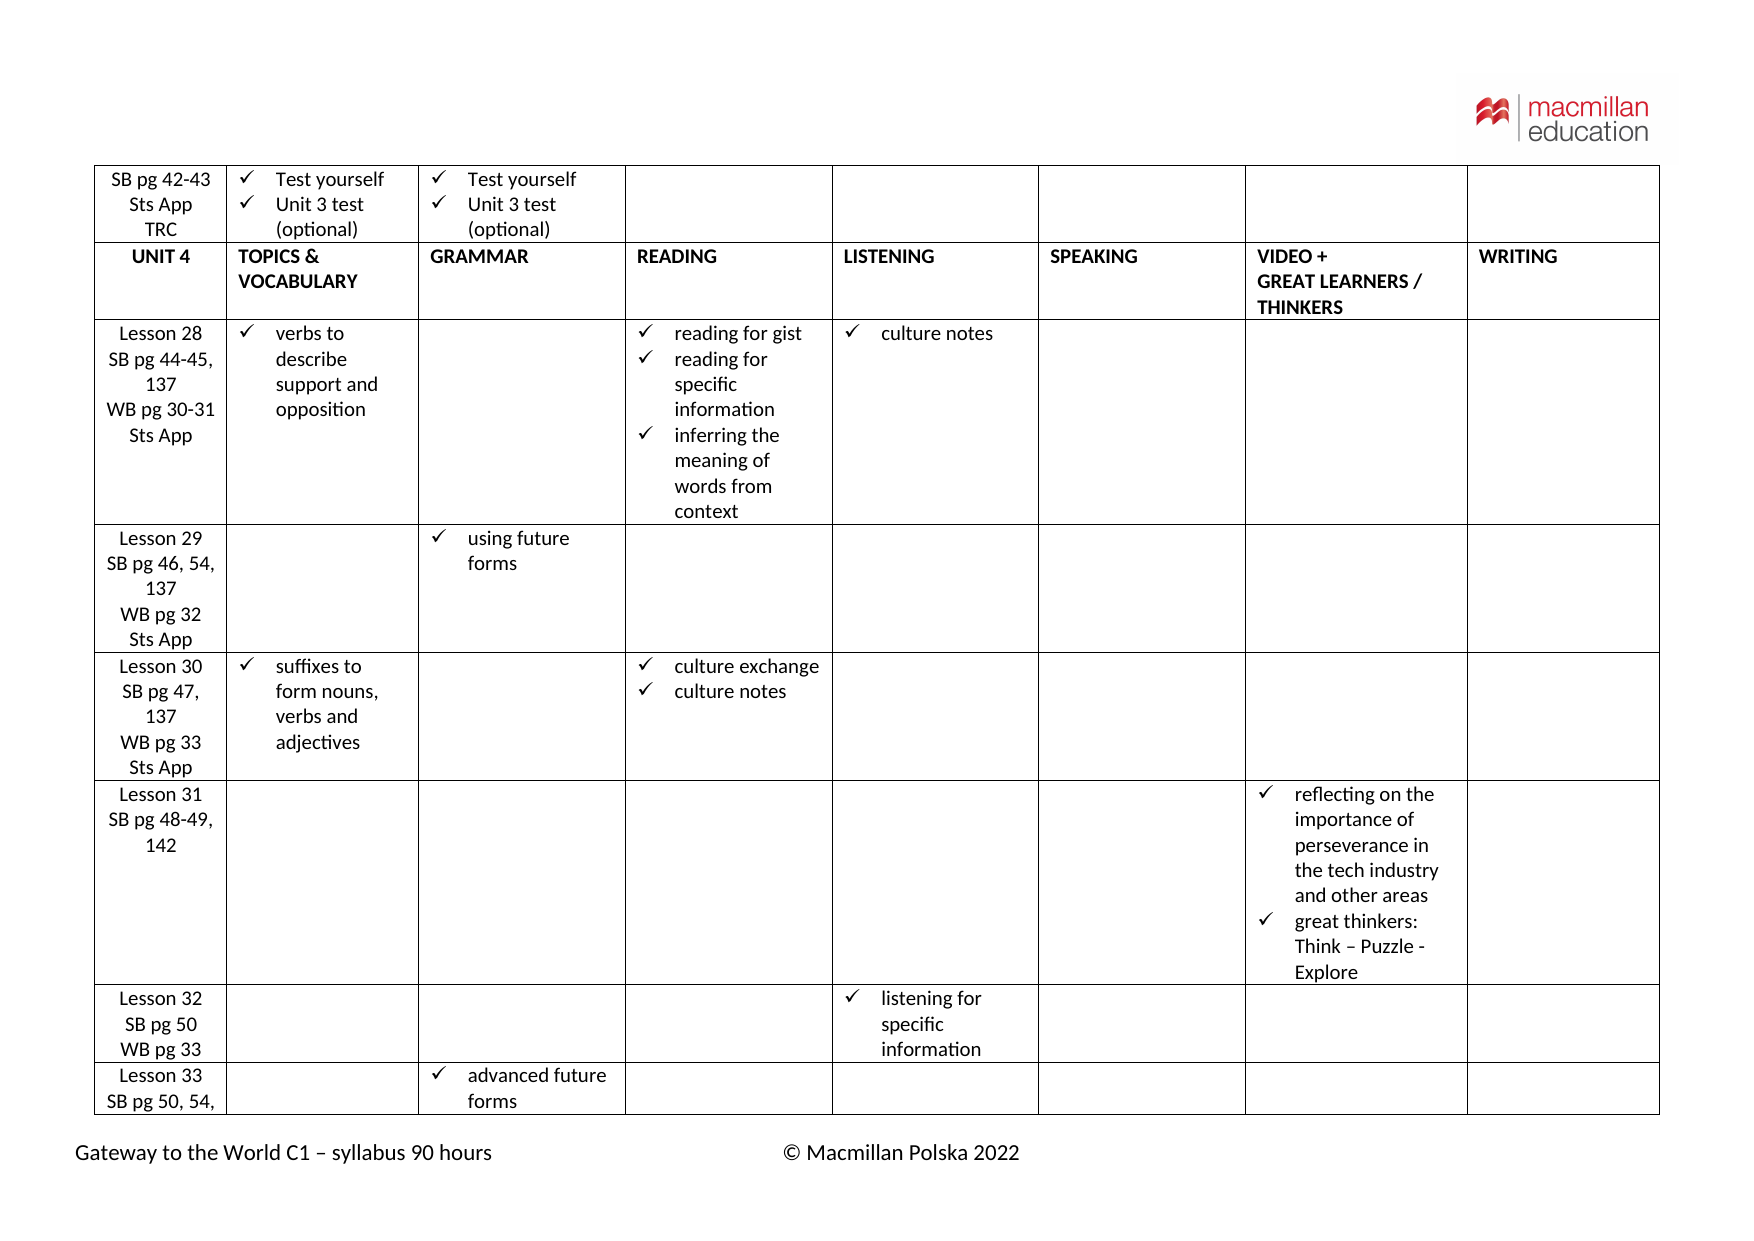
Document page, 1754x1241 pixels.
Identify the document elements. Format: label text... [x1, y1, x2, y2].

table_cell culture notes [833, 320, 1038, 524]
table_cell [1468, 985, 1659, 1062]
table_cell SPEAKING [1039, 243, 1245, 319]
table_cell [626, 525, 832, 652]
table_cell [1468, 781, 1659, 984]
table_cell Lesson 31 SB pg 48-49, 142 [95, 781, 226, 984]
table_cell [1246, 320, 1467, 524]
table_cell reading for gist reading for specific information inferring the meaning of words from context [626, 320, 832, 524]
table_cell [419, 320, 625, 524]
table_cell verbs to describe support and opposition [227, 320, 418, 524]
table_cell [833, 781, 1038, 984]
table_cell Lesson 32 SB pg 50 WB pg 33 [95, 985, 226, 1062]
table_cell advanced future forms flipped classroom video [419, 1063, 625, 1113]
table_cell READING [626, 243, 832, 319]
table_cell [1246, 985, 1467, 1062]
table_cell [1468, 653, 1659, 780]
table_cell [419, 781, 625, 984]
table_cell WRITING [1468, 243, 1659, 319]
table_cell [833, 653, 1038, 780]
table_cell [1468, 1063, 1659, 1113]
table_cell [1246, 166, 1467, 242]
table_cell TOPICS & VOCABULARY [227, 243, 418, 319]
table_cell Check it Test yourself Unit 3 test (optional) [227, 166, 418, 242]
table_cell suffixes to form nouns, verbs and adjectives [227, 653, 418, 780]
table_cell culture exchange culture notes [626, 653, 832, 780]
table_cell [1246, 1063, 1467, 1113]
table_cell [419, 985, 625, 1062]
table_cell [1468, 320, 1659, 524]
table_cell [833, 1063, 1038, 1113]
table_cell UNIT 4 [95, 243, 226, 319]
table_cell [1039, 781, 1245, 984]
table_cell Lesson 30 SB pg 47, 137 WB pg 33 Sts App [95, 653, 226, 780]
table_cell [1468, 525, 1659, 652]
picture [1455, 73, 1679, 165]
table_cell LISTENING [833, 243, 1038, 319]
table_cell [1039, 985, 1245, 1062]
table_cell [1039, 653, 1245, 780]
table_cell [419, 653, 625, 780]
table_cell [1039, 166, 1245, 242]
table_cell [833, 525, 1038, 652]
table_cell listening for specific information [833, 985, 1038, 1062]
table_cell Check it Test yourself Unit 3 test (optional) [419, 166, 625, 242]
table_cell [626, 985, 832, 1062]
table_cell GRAMMAR [419, 243, 625, 319]
table_cell [626, 1063, 832, 1113]
table_cell [626, 166, 832, 242]
table_cell Lesson 33 SB pg 50, 54, 137 WB pg 34 Sts App [95, 1063, 226, 1113]
table_cell Lesson 27 SB pg 42-43 Sts App TRC [95, 166, 226, 242]
table_cell Lesson 28 SB pg 44-45, 137 WB pg 30-31 Sts App [95, 320, 226, 524]
table_cell [1039, 320, 1245, 524]
table_cell [1468, 166, 1659, 242]
table_cell [1246, 525, 1467, 652]
table_cell VIDEO + GREAT LEARNERS / THINKERS [1246, 243, 1467, 319]
table_cell [1246, 653, 1467, 780]
table_cell [833, 166, 1038, 242]
table_cell [1039, 1063, 1245, 1113]
table_cell [1039, 525, 1245, 652]
table_cell using future forms [419, 525, 625, 652]
table_cell [227, 781, 418, 984]
table_cell [626, 781, 832, 984]
table_cell [227, 1063, 418, 1113]
table_cell [227, 525, 418, 652]
table_cell [227, 985, 418, 1062]
table_cell reflecting on the importance of perseverance in the tech industry and other areas great thinkers: Think – Puzzle - Explore [1246, 781, 1467, 984]
table_cell Lesson 29 SB pg 46, 54, 137 WB pg 32 Sts App [95, 525, 226, 652]
